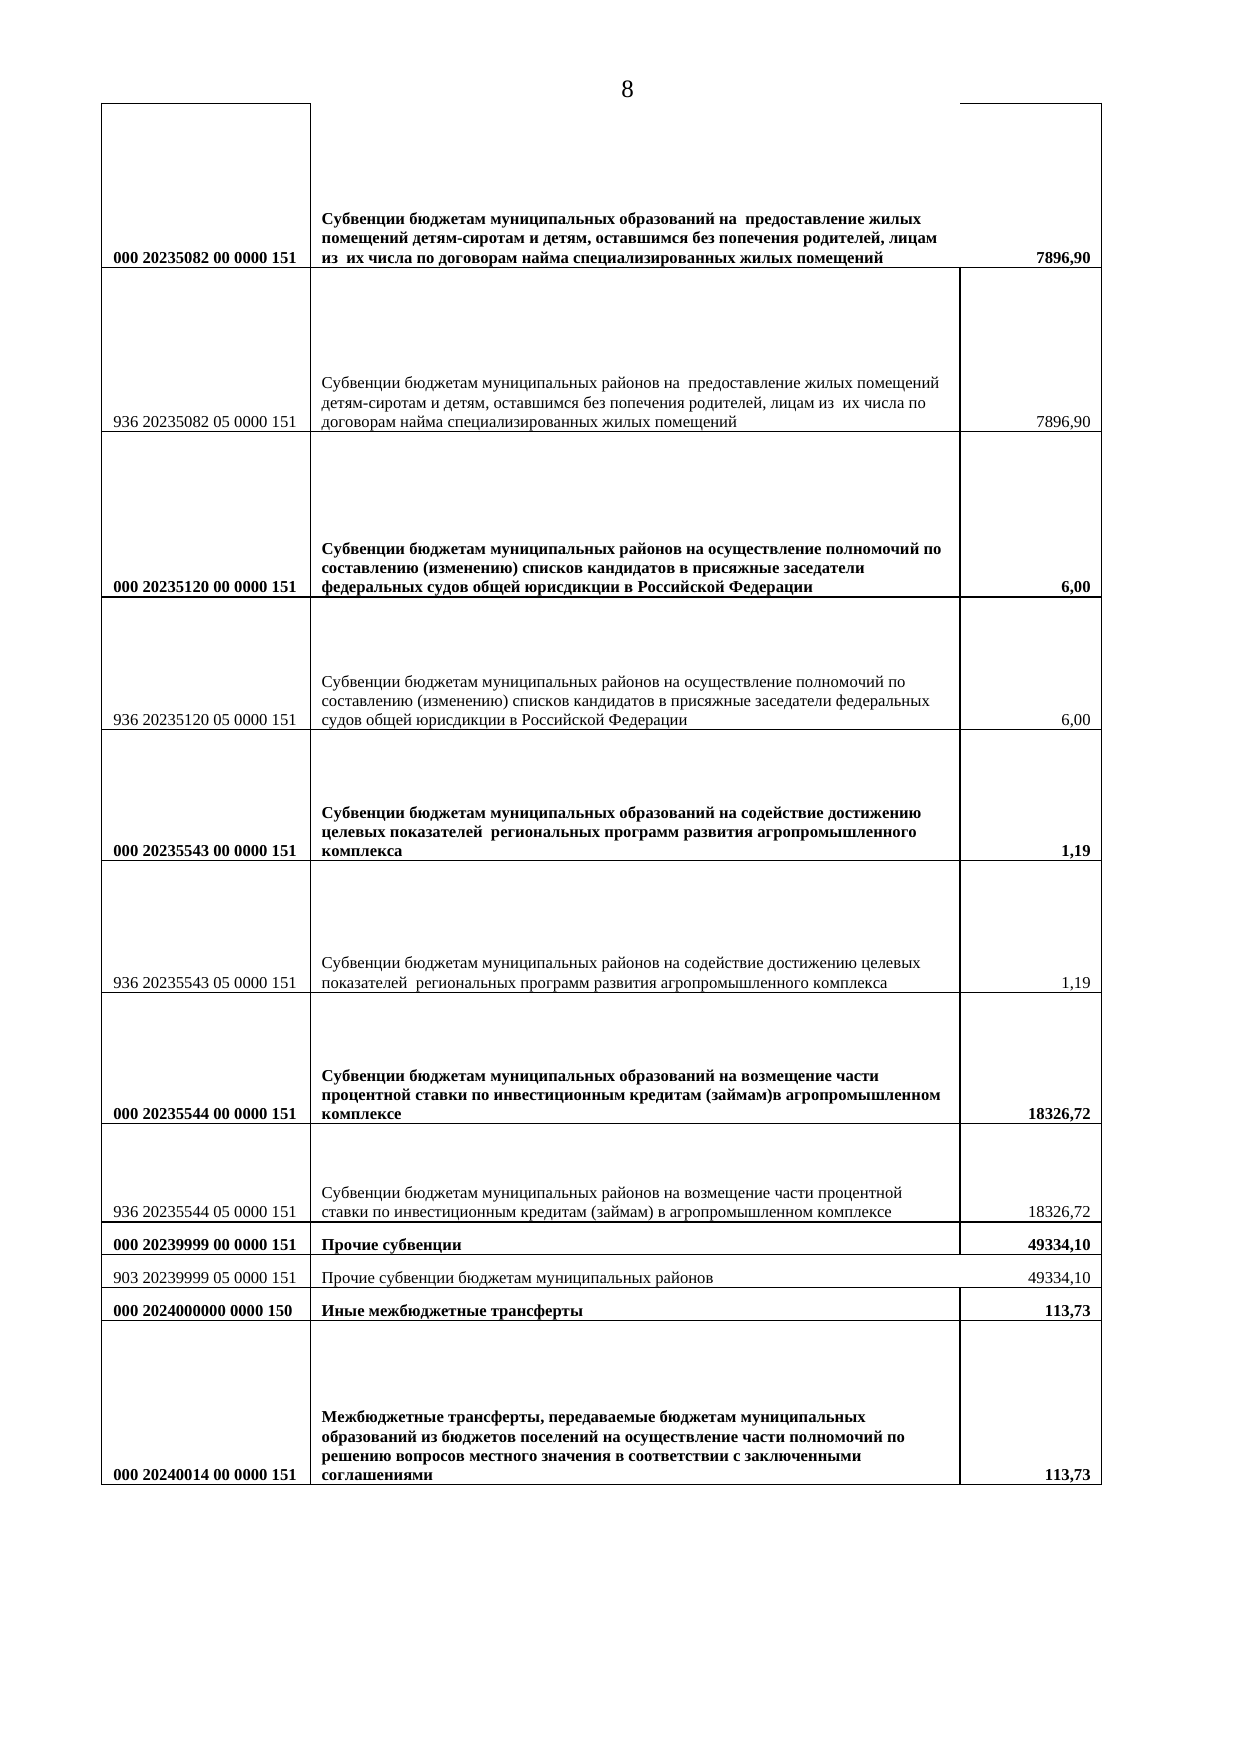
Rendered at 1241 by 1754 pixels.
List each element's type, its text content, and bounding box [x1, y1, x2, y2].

table_cell 49334,10 [960, 1255, 1101, 1287]
table_cell 18326,72 [961, 1124, 1101, 1221]
table_cell Субвенции бюджетам муниципальных районов на осуществление полномочий по составлению (изменению) списков кандидатов в присяжные заседатели федеральных судов общей юрисдикции в Российской Федерации [311, 598, 959, 729]
table_cell 18326,72 [961, 993, 1101, 1123]
table_cell Субвенции бюджетам муниципальных образований на возмещение части процентной ставки по инвестиционным кредитам (займам)в агропромышленном комплексе [311, 993, 959, 1123]
table_cell 000 20235082 00 0000 151 [102, 104, 310, 267]
table_cell Субвенции бюджетам муниципальных районов на содействие достижению целевых показателей региональных программ развития агропромышленного комплекса [311, 861, 959, 992]
table_cell Субвенции бюджетам муниципальных образований на предоставление жилых помещений детям-сиротам и детям, оставшимся без попечения родителей, лицам из их числа по договорам найма специализированных жилых помещений [311, 103, 960, 267]
table_cell Иные межбюджетные трансферты [311, 1288, 959, 1320]
table_cell 7896,90 [961, 268, 1101, 431]
table_cell 000 20235543 00 0000 151 [102, 730, 310, 860]
table_cell 000 20235544 00 0000 151 [102, 993, 310, 1123]
table_cell 1,19 [961, 861, 1101, 992]
table_cell Межбюджетные трансферты, передаваемые бюджетам муниципальных образований из бюджетов поселений на осуществление части полномочий по решению вопросов местного значения в соответствии с заключенными соглашениями [311, 1321, 959, 1484]
table_cell 113,73 [961, 1321, 1101, 1484]
table_cell 936 20235120 05 0000 151 [102, 598, 310, 729]
table_cell 6,00 [961, 432, 1101, 596]
table_cell 000 20239999 00 0000 151 [102, 1223, 310, 1254]
table_cell 000 2024000000 0000 150 [102, 1288, 310, 1320]
table_cell 7896,90 [960, 104, 1101, 267]
table_cell 000 20240014 00 0000 151 [102, 1321, 310, 1484]
table_cell 000 20235120 00 0000 151 [102, 432, 310, 596]
table_cell 49334,10 [961, 1223, 1101, 1254]
table_cell 113,73 [961, 1288, 1101, 1320]
table_cell 6,00 [961, 598, 1101, 729]
table_cell Прочие субвенции бюджетам муниципальных районов [311, 1255, 960, 1287]
table_cell 936 20235543 05 0000 151 [102, 861, 310, 992]
table_cell Субвенции бюджетам муниципальных районов на осуществление полномочий по составлению (изменению) списков кандидатов в присяжные заседатели федеральных судов общей юрисдикции в Российской Федерации [311, 432, 959, 596]
table_cell 903 20239999 05 0000 151 [102, 1255, 310, 1287]
table_cell 936 20235544 05 0000 151 [102, 1124, 310, 1221]
table_cell Субвенции бюджетам муниципальных образований на содействие достижению целевых показателей региональных программ развития агропромышленного комплекса [311, 730, 959, 860]
table_cell 1,19 [961, 730, 1101, 860]
table_cell Прочие субвенции [311, 1223, 959, 1254]
table_cell Субвенции бюджетам муниципальных районов на предоставление жилых помещений детям-сиротам и детям, оставшимся без попечения родителей, лицам из их числа по договорам найма специализированных жилых помещений [311, 268, 959, 431]
table_cell 936 20235082 05 0000 151 [102, 268, 310, 431]
table_cell Субвенции бюджетам муниципальных районов на возмещение части процентной ставки по инвестиционным кредитам (займам) в агропромышленном комплексе [311, 1124, 959, 1221]
